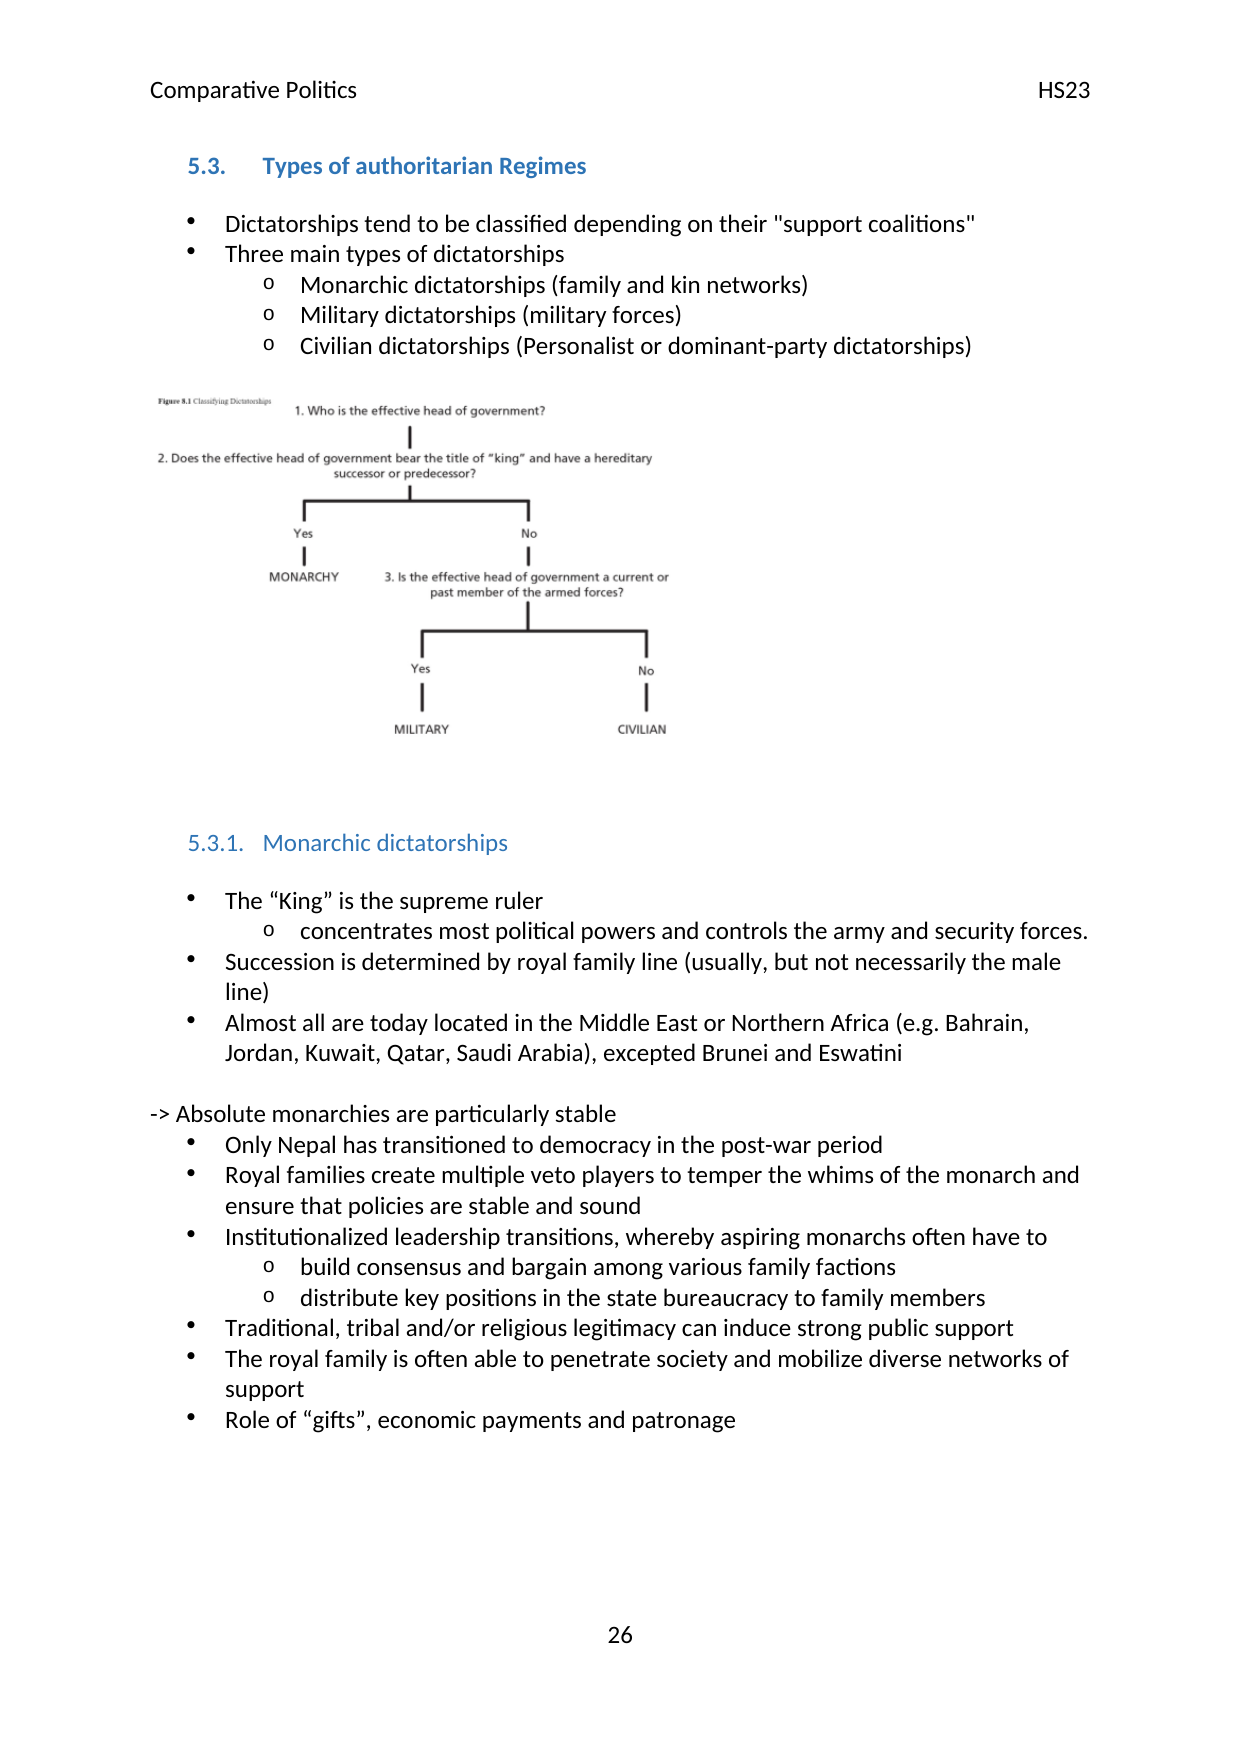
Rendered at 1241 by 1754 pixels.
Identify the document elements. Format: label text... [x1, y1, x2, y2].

list Military dictatorships (military forces) [262, 299, 1090, 330]
list Royal families create multiple veto players to temper the whims of the monarch and ensure that policies are stable and sound [187, 1160, 1090, 1221]
list Only Nepal has transitioned to democracy in the post-war period [187, 1129, 1090, 1160]
list Civilian dictatorships (Personalist or dominant-party dictatorships) [262, 330, 1090, 361]
list The “King” is the supreme ruler [187, 885, 1090, 916]
list The royal family is often able to penetrate society and mobilize diverse networks of support [187, 1343, 1090, 1404]
list Three main types of dictatorships [187, 238, 1090, 269]
subtitle Monarchic dictatorships [187, 827, 1090, 858]
list build consensus and bargain among various family factions [262, 1251, 1090, 1282]
list Role of “gifts”, economic payments and patronage [187, 1404, 1090, 1434]
text -> Absolute monarchies are particularly stable [150, 1099, 1090, 1129]
subtitle Types of authoritarian Regimes [187, 150, 1090, 181]
list Institutionalized leadership transitions, whereby aspiring monarchs often have to [187, 1221, 1090, 1251]
picture [150, 391, 741, 768]
list Dictatorships tend to be classified depending on their "support coalitions" [187, 208, 1090, 238]
list Succession is determined by royal family line (usually, but not necessarily the male line) [187, 946, 1090, 1007]
list distribute key positions in the state bureaucracy to family members [262, 1282, 1090, 1312]
list Almost all are today located in the Middle East or Northern Africa (e.g. Bahrain, Jordan, Kuwait, Qatar, Saudi Arabia), excepted Brunei and Eswatini [187, 1007, 1090, 1068]
list Traditional, tribal and/or religious legitimacy can induce strong public support [187, 1312, 1090, 1343]
list concentrates most political powers and controls the army and security forces. [262, 916, 1090, 946]
list Monarchic dictatorships (family and kin networks) [262, 269, 1090, 299]
